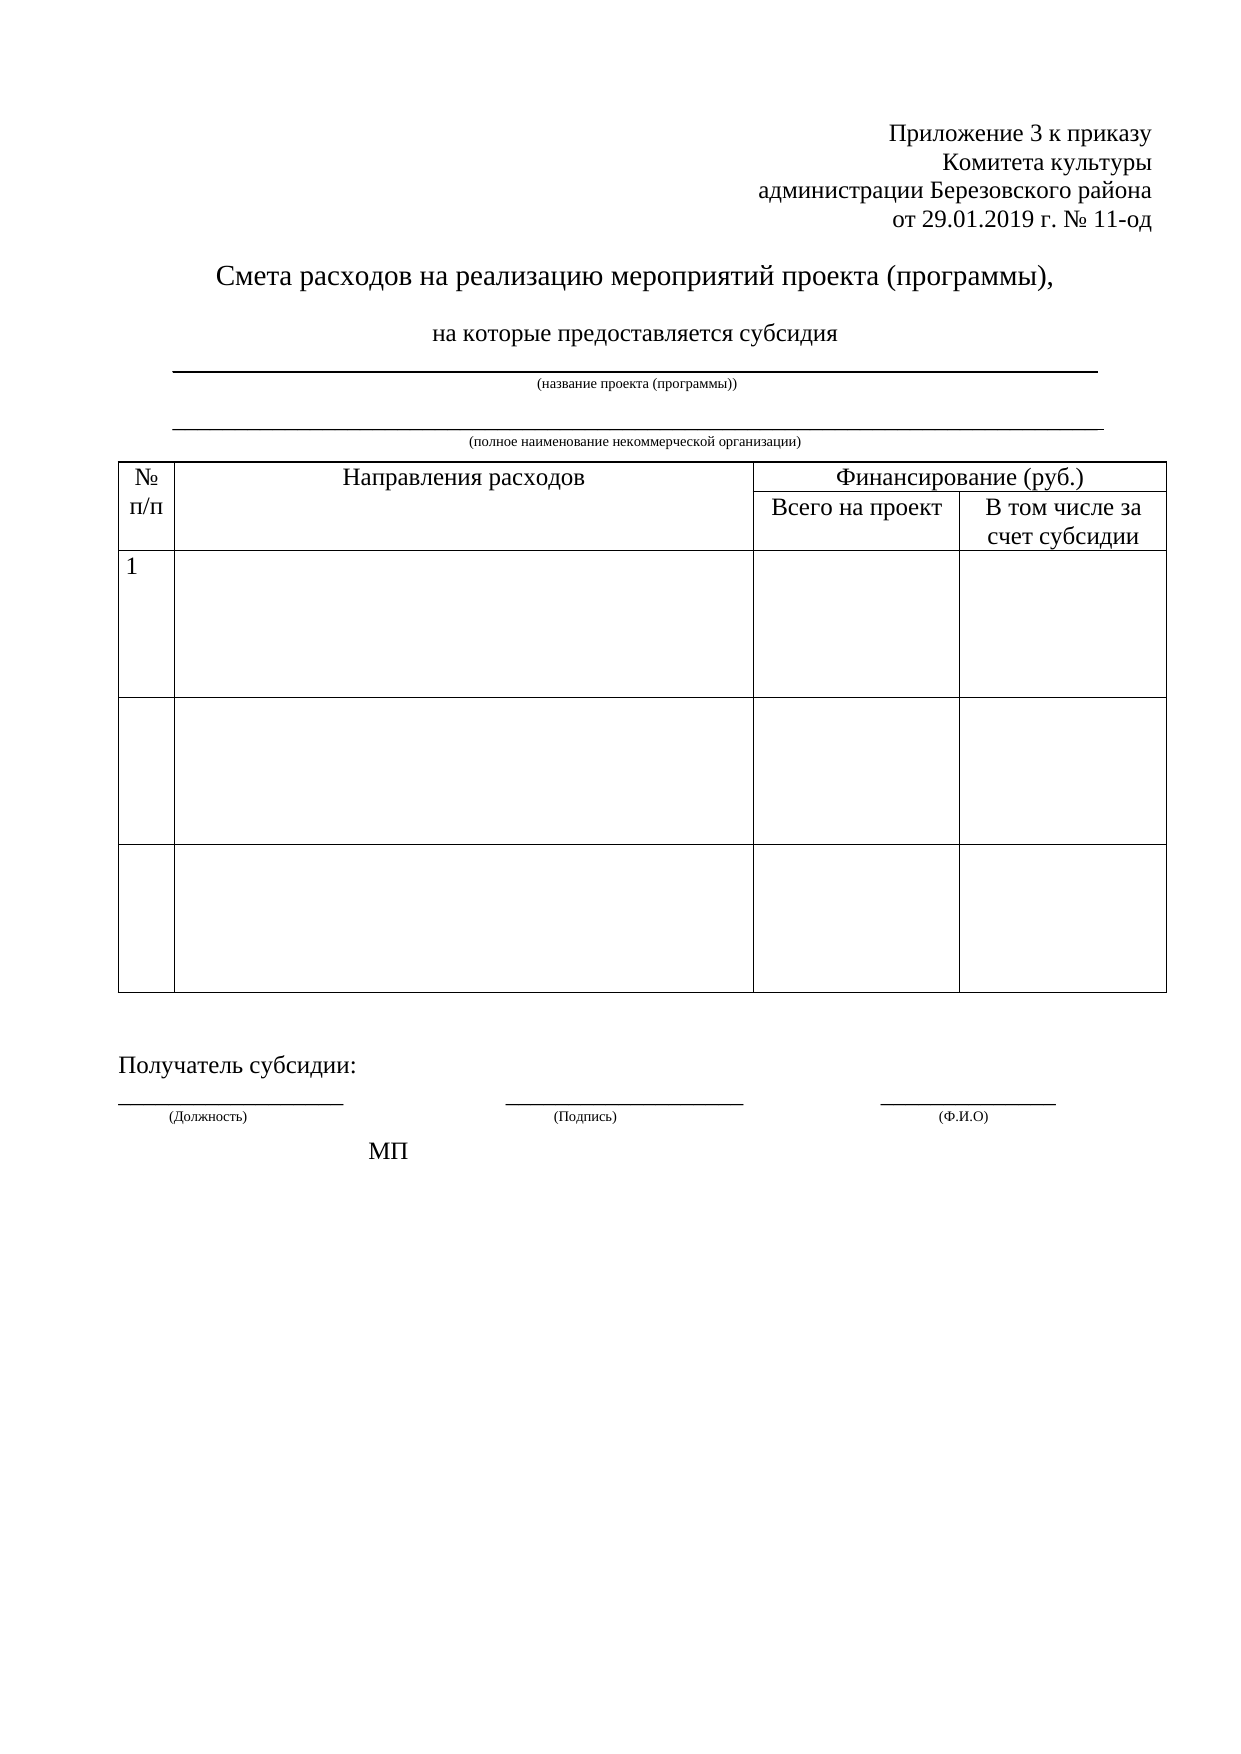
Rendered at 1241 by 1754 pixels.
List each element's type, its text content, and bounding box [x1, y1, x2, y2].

table_cell [175, 845, 753, 992]
text администрации Березовского района [118, 176, 1152, 204]
text Приложение 3 к приказу [118, 118, 1152, 147]
text Смета расходов на реализацию мероприятий проекта (программы), [118, 258, 1152, 292]
text __________________________________________________________________________ [118, 404, 1152, 433]
table_cell [175, 551, 753, 697]
table_cell [754, 698, 959, 844]
text __________________ ___________________ ______________ [118, 1079, 1152, 1108]
table_cell [119, 698, 174, 844]
table_cell [119, 845, 174, 992]
table_cell В том числе за счет субсидии [960, 492, 1166, 550]
table_header № п/п [119, 463, 174, 550]
table_cell [754, 845, 959, 992]
table_cell [960, 698, 1166, 844]
table_cell Всего на проект [754, 492, 959, 550]
text Получатель субсидии: [118, 1050, 1152, 1079]
text от 29.01.2019 г. № 11-од [118, 204, 1152, 233]
table_header Направления расходов [175, 463, 753, 550]
text МП [118, 1136, 1152, 1165]
table_cell [175, 698, 753, 844]
table_cell [960, 551, 1166, 697]
text __________________________________________________________________________ [118, 346, 1152, 375]
table_header Финансирование (руб.) [754, 463, 1166, 491]
text на которые предоставляется субсидия [118, 318, 1152, 346]
text Комитета культуры [118, 147, 1152, 176]
text (Должность) (Подпись) (Ф.И.О) [118, 1108, 1152, 1136]
table_cell 1 [119, 551, 174, 697]
table_cell [960, 845, 1166, 992]
table_cell [754, 551, 959, 697]
text (название проекта (программы)) [118, 375, 1152, 404]
text (полное наименование некоммерческой организации) [118, 433, 1152, 461]
